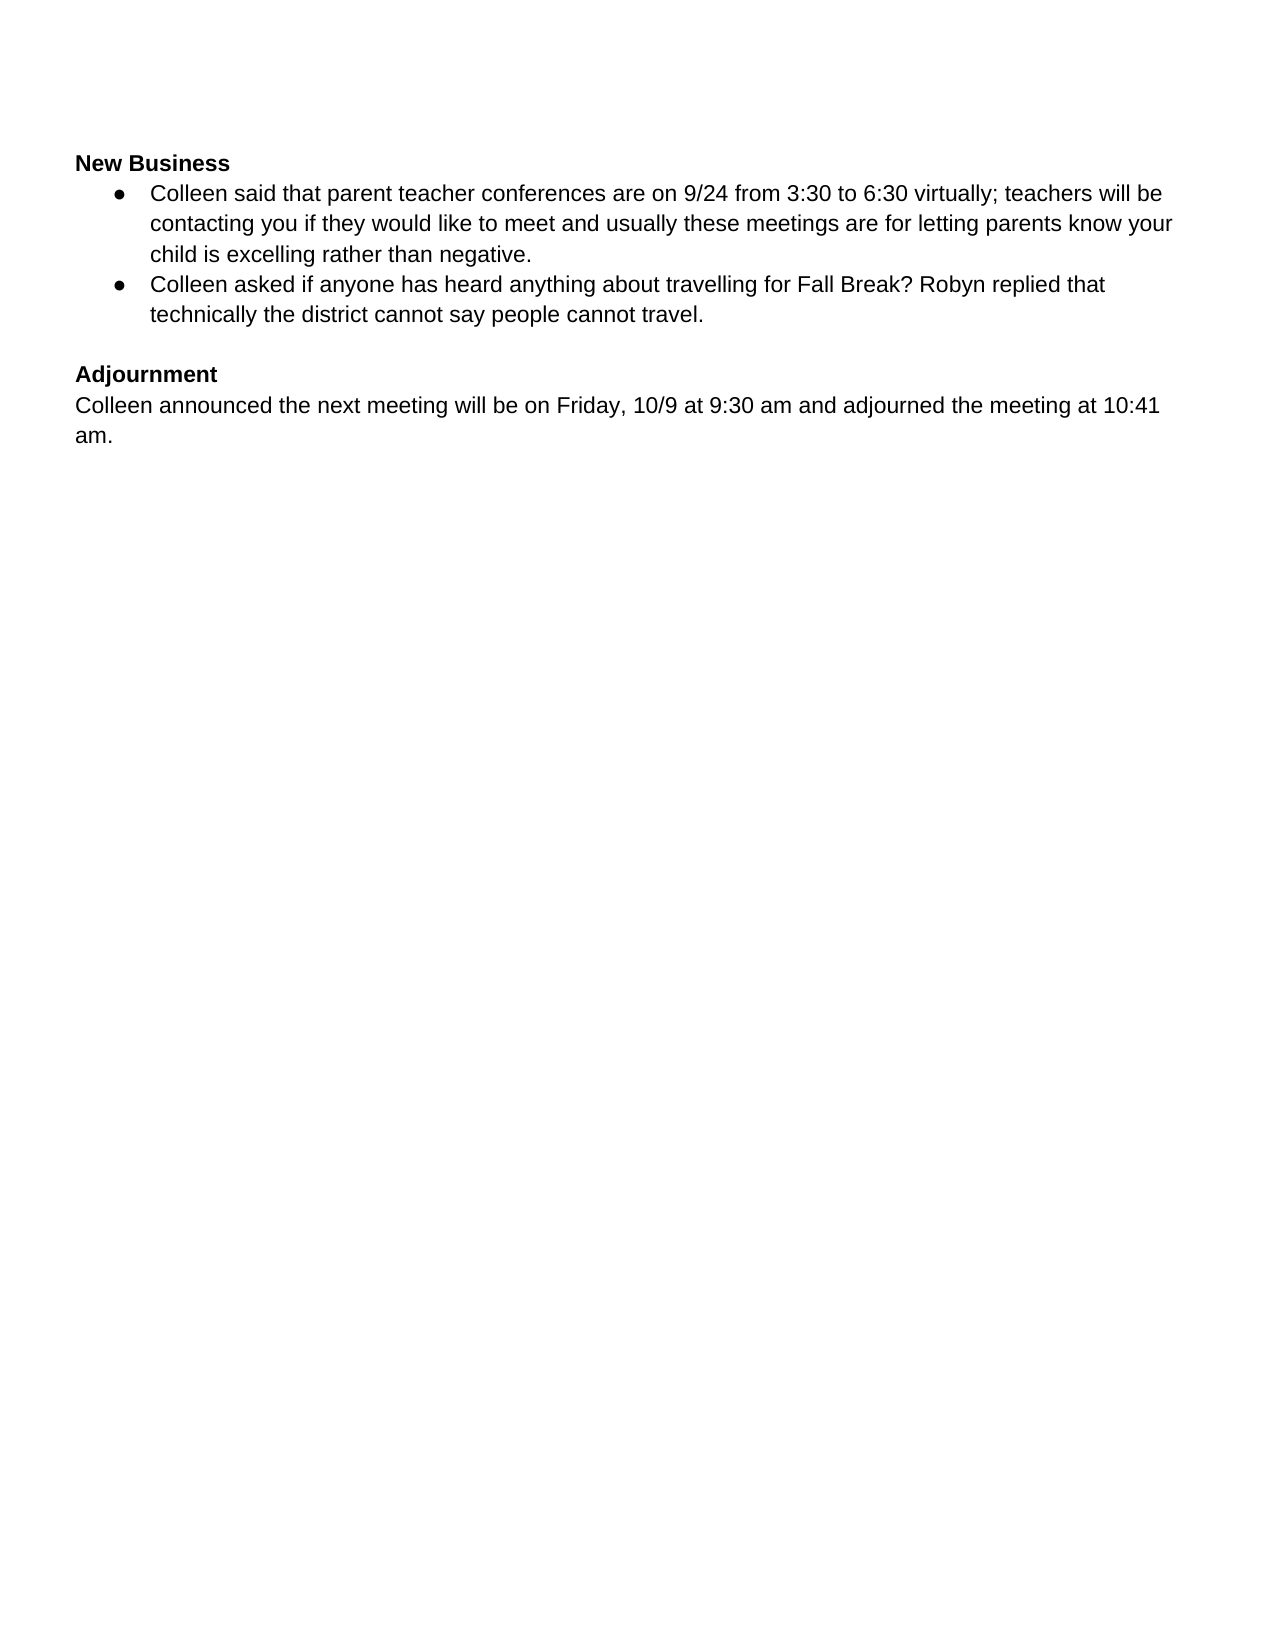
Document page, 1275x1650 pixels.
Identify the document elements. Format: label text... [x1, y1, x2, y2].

list Colleen asked if anyone has heard anything about travelling for Fall Break? Robyn replied that technically the district cannot say people cannot travel. [112, 271, 1200, 327]
text New Business [75, 150, 1200, 176]
text Adjournment [75, 361, 1200, 388]
text Colleen announced the next meeting will be on Friday, 10/9 at 9:30 am and adjourned the meeting at 10:41 am. [75, 392, 1200, 448]
list Colleen said that parent teacher conferences are on 9/24 from 3:30 to 6:30 virtually; teachers will be contacting you if they would like to meet and usually these meetings are for letting parents know your child is excelling rather than negative. [112, 180, 1200, 267]
